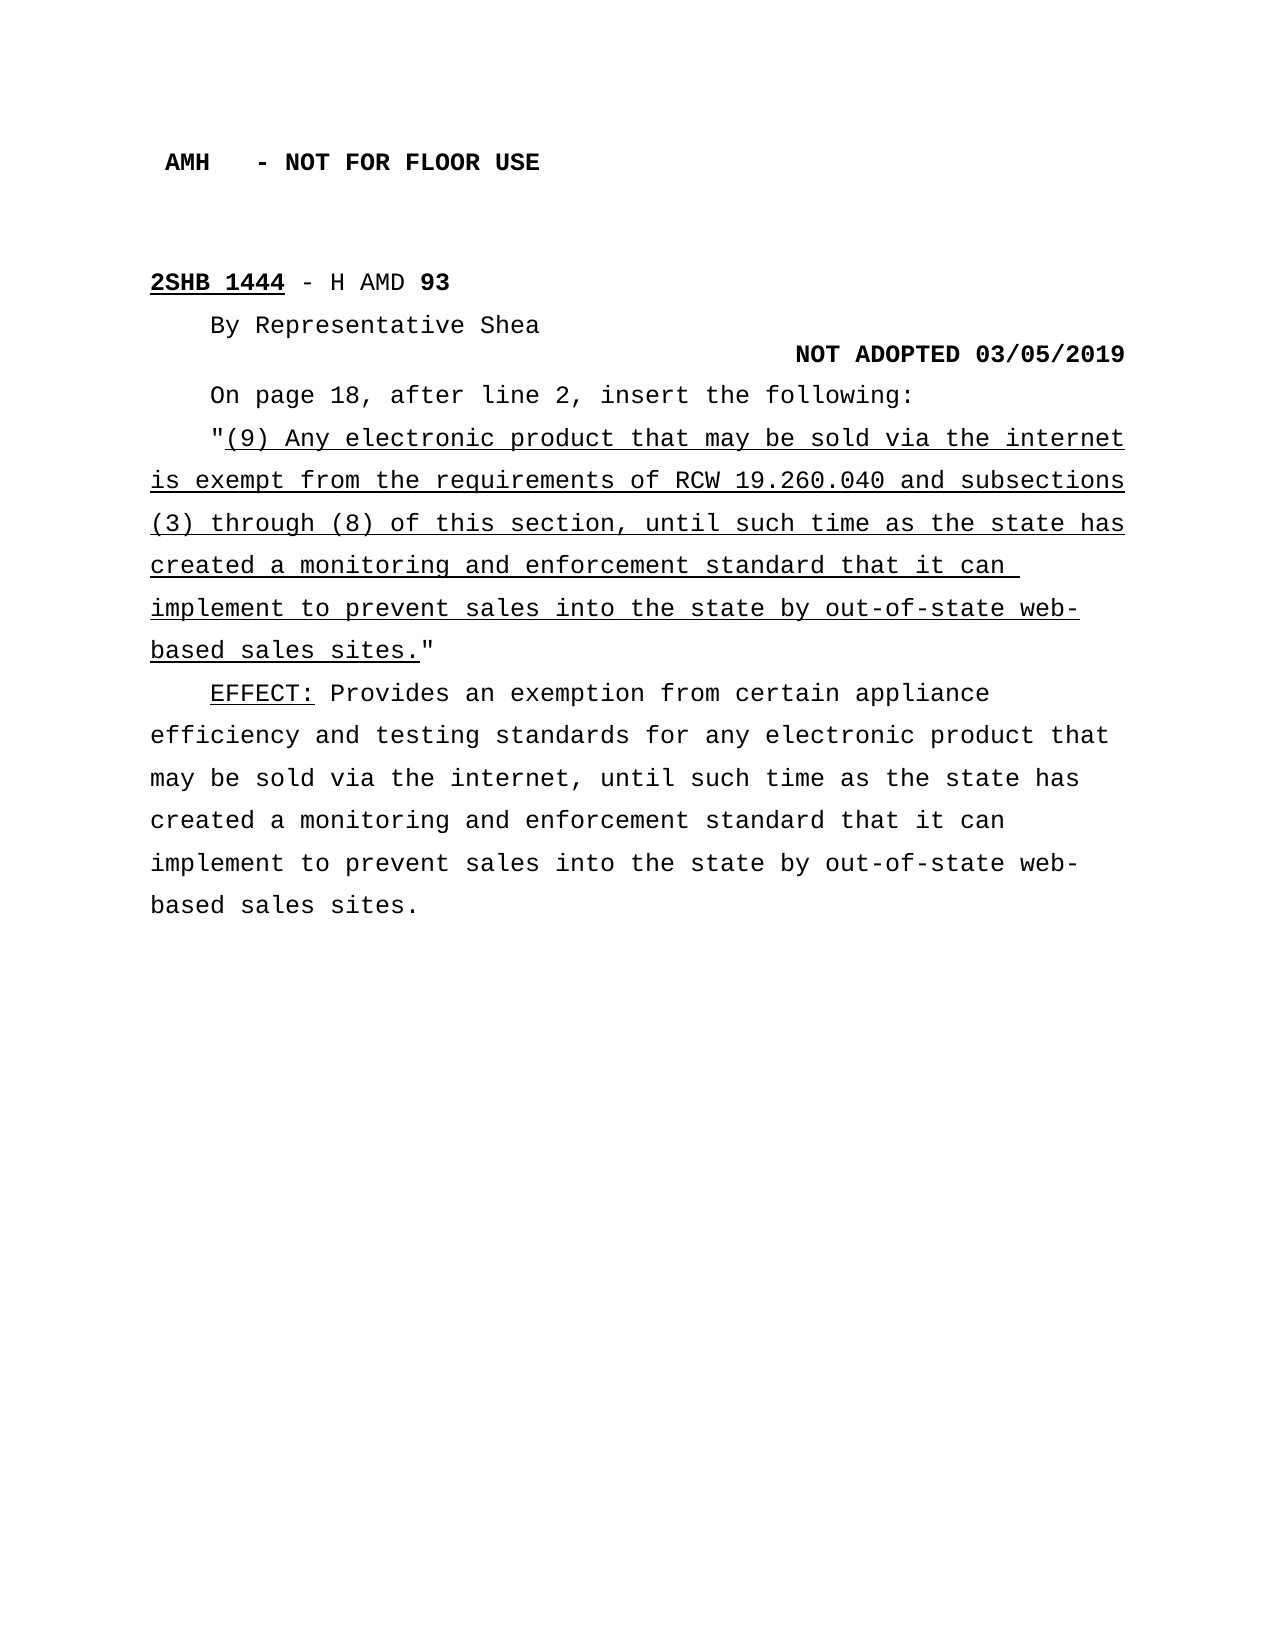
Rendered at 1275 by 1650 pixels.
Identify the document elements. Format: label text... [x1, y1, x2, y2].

text On page 18, after line 2, insert the following: [150, 370, 1125, 412]
text "(9) Any electronic product that may be sold via the internet is exempt from the requirements of RCW 19.260.040 and subsections (3) through (8) of this section, until such time as the state has created a monitoring and enforcement standard that it can implement to prevent sales into the state by out-of-state web-based sales sites." [150, 493, 1125, 534]
text By Representative Shea [150, 299, 1125, 342]
text AMH - NOT FOR FLOOR USE [150, 150, 1125, 178]
text EFFECT: Provides an exemption from certain appliance efficiency and testing standards for any electronic product that may be sold via the internet, until such time as the state has created a monitoring and enforcement standard that it can implement to prevent sales into the state by out-of-state web-based sales sites. [150, 667, 1125, 922]
text "(9) Any electronic product that may be sold via the internet is exempt from the requirements of RCW 19.260.040 and subsections (3) through (8) of this section, until such time as the state has created a monitoring and enforcement standard that it can implement to prevent sales into the state by out-of-state web-based sales sites." [150, 535, 1125, 667]
text "(9) Any electronic product that may be sold via the internet is exempt from the requirements of RCW 19.260.040 and subsections (3) through (8) of this section, until such time as the state has created a monitoring and enforcement standard that it can implement to prevent sales into the state by out-of-state web-based sales sites." [150, 412, 1125, 491]
text NOT ADOPTED 03/05/2019 [150, 342, 1125, 370]
text 2SHB 1444 - H AMD 93 [150, 257, 1125, 299]
